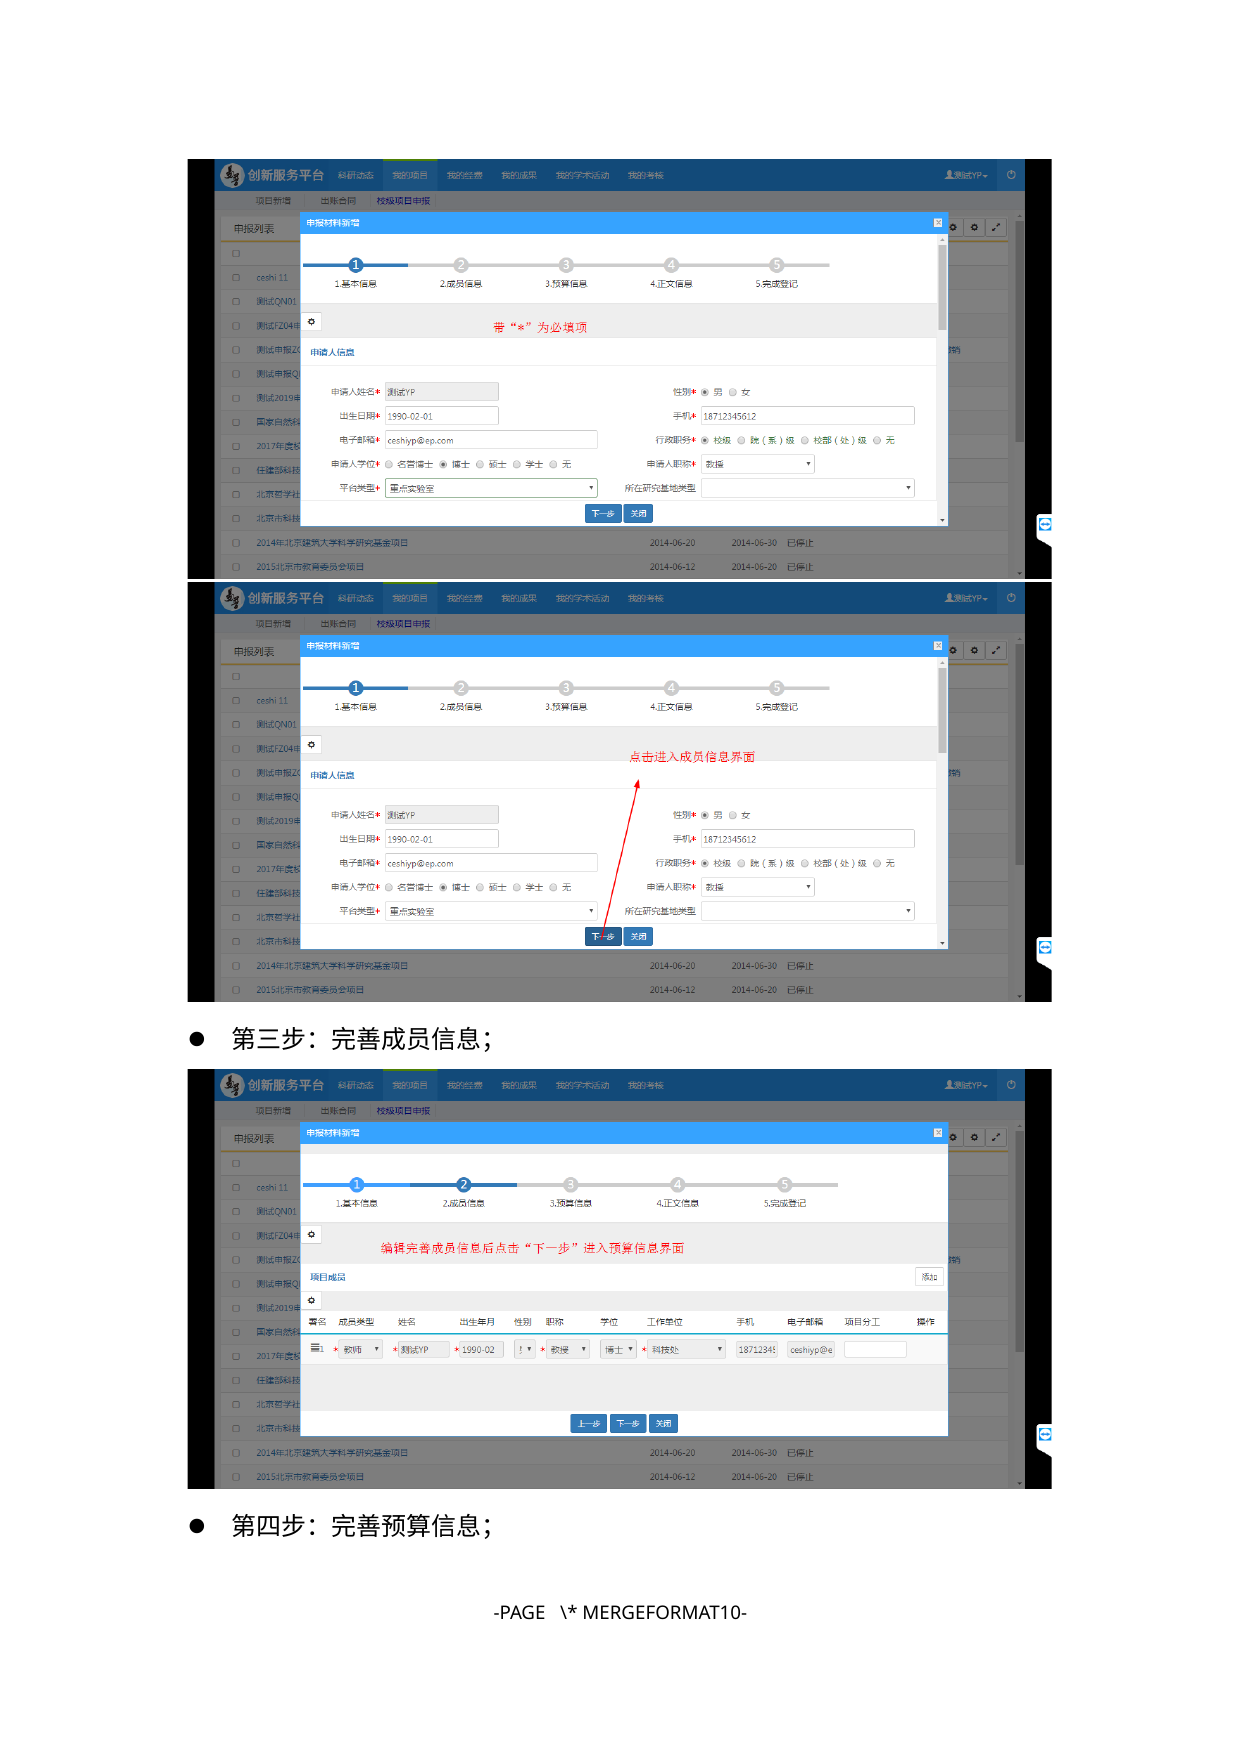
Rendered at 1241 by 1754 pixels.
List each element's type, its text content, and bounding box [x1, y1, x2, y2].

picture [187, 159, 1052, 579]
picture [187, 582, 1052, 1002]
picture [187, 1069, 1052, 1489]
list 第三步：完善成员信息； [187, 1005, 1053, 1070]
list 第四步：完善预算信息； [187, 1492, 1053, 1557]
